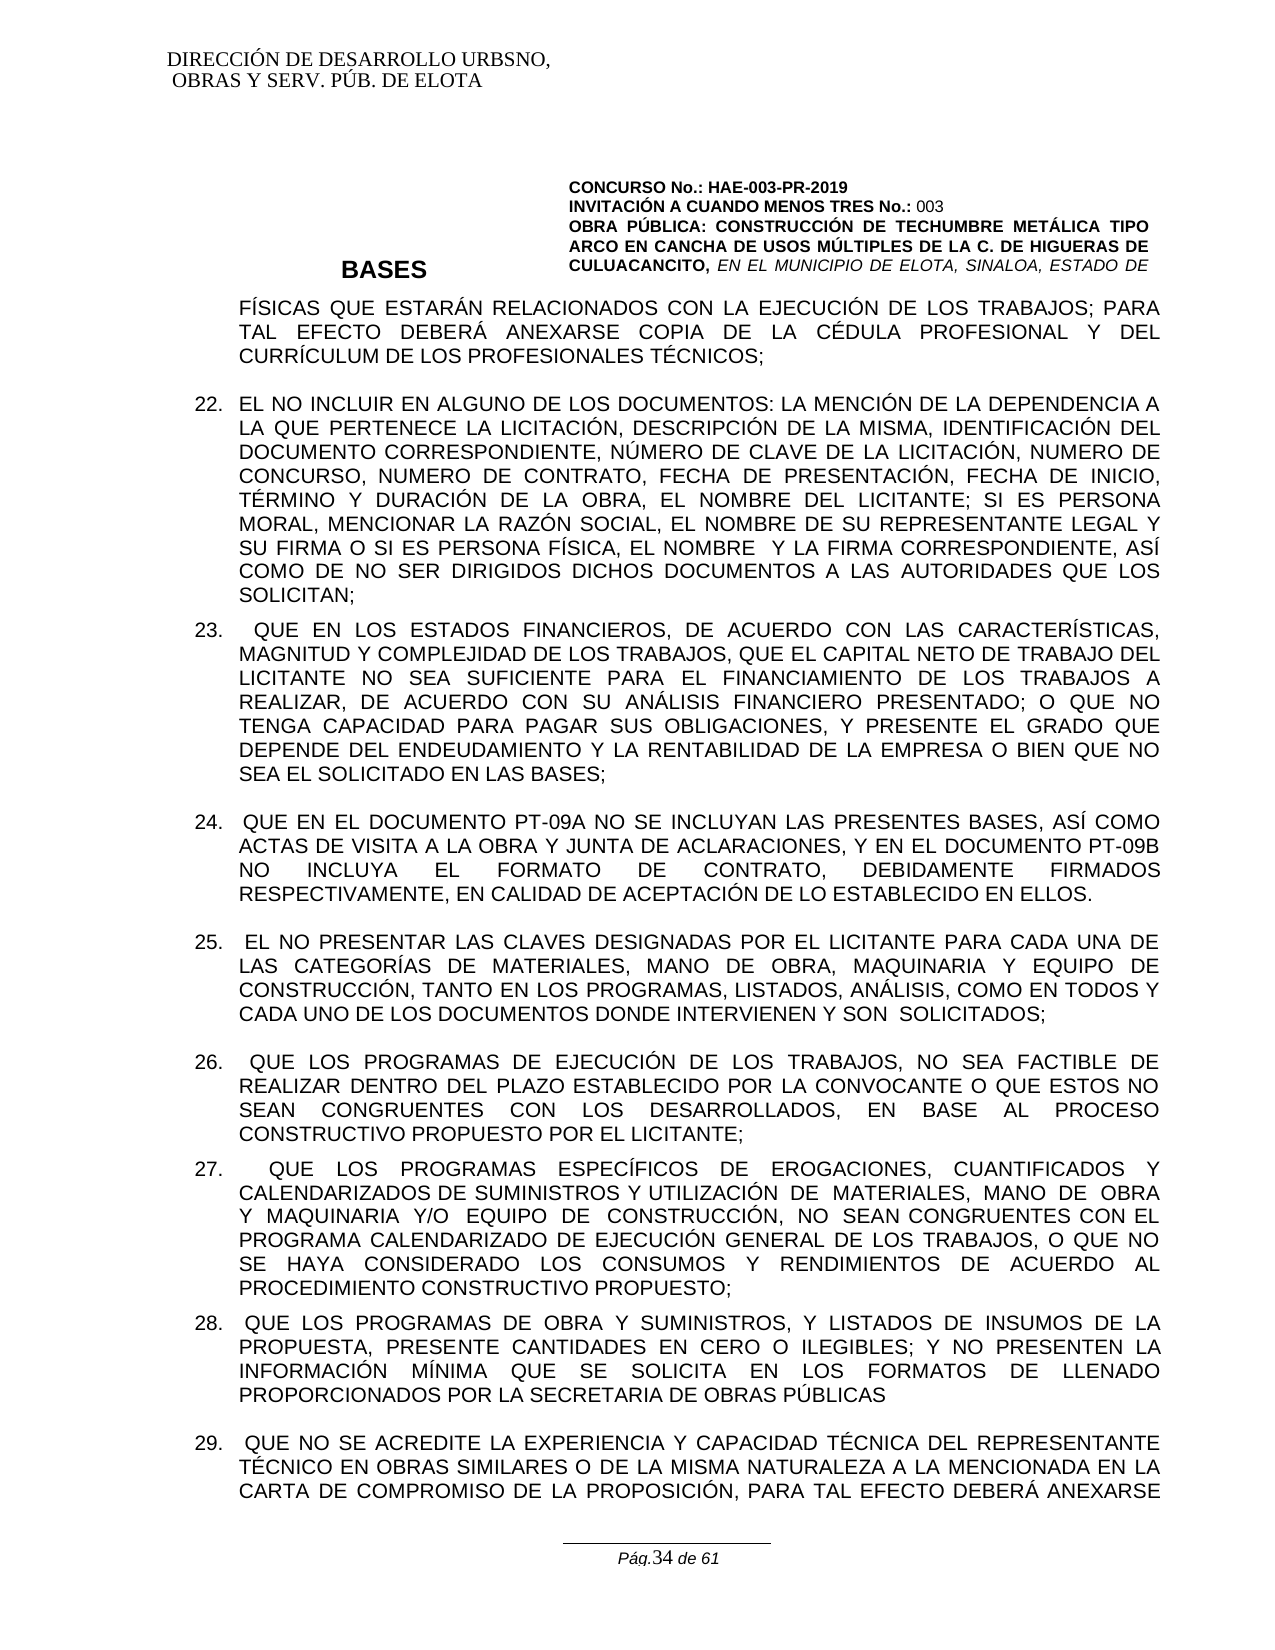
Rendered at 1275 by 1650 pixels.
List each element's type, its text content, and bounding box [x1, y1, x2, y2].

text 24. QUE EN EL DOCUMENTO PT-09A NO SE INCLUYAN LAS PRESENTES BASES, ASÍ COMO ACTAS DE VISITA A LA OBRA Y JUNTA DE ACLARACIONES, Y EN EL DOCUMENTO PT-09B NO INCLUYA EL FORMATO DE CONTRATO, DEBIDAMENTE FIRMADOS RESPECTIVAMENTE, EN CALIDAD DE ACEPTACIÓN DE LO ESTABLECIDO EN ELLOS. [194, 810, 1161, 906]
text 22. EL NO INCLUIR EN ALGUNO DE LOS DOCUMENTOS: LA MENCIÓN DE LA DEPENDENCIA A LA QUE PERTENECE LA LICITACIÓN, DESCRIPCIÓN DE LA MISMA, IDENTIFICACIÓN DEL DOCUMENTO CORRESPONDIENTE, NÚMERO DE CLAVE DE LA LICITACIÓN, NUMERO DE CONCURSO, NUMERO DE CONTRATO, FECHA DE PRESENTACIÓN, FECHA DE INICIO, TÉRMINO Y DURACIÓN DE LA OBRA, EL NOMBRE DEL LICITANTE; SI ES PERSONA MORAL, MENCIONAR LA RAZÓN SOCIAL, EL NOMBRE DE SU REPRESENTANTE LEGAL Y SU FIRMA O SI ES PERSONA FÍSICA, EL NOMBRE Y LA FIRMA CORRESPONDIENTE, ASÍ COMO DE NO SER DIRIGIDOS DICHOS DOCUMENTOS A LAS AUTORIDADES QUE LOS SOLICITAN; [194, 392, 1160, 607]
text 27. QUE LOS PROGRAMAS ESPECÍFICOS DE EROGACIONES, CUANTIFICADOS Y CALENDARIZADOS DE SUMINISTROS Y UTILIZACIÓN DE MATERIALES, MANO DE OBRA Y MAQUINARIA Y/O EQUIPO DE CONSTRUCCIÓN, NO SEAN CONGRUENTES CON EL PROGRAMA CALENDARIZADO DE EJECUCIÓN GENERAL DE LOS TRABAJOS, O QUE NO SE HAYA CONSIDERADO LOS CONSUMOS Y RENDIMIENTOS DE ACUERDO AL PROCEDIMIENTO CONSTRUCTIVO PROPUESTO; [194, 1156, 1160, 1300]
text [194, 1431, 1161, 1503]
text 23. QUE EN LOS ESTADOS FINANCIEROS, DE ACUERDO CON LAS CARACTERÍSTICAS, MAGNITUD Y COMPLEJIDAD DE LOS TRABAJOS, QUE EL CAPITAL NETO DE TRABAJO DEL LICITANTE NO SEA SUFICIENTE PARA EL FINANCIAMIENTO DE LOS TRABAJOS A REALIZAR, DE ACUERDO CON SU ANÁLISIS FINANCIERO PRESENTADO; O QUE NO TENGA CAPACIDAD PARA PAGAR SUS OBLIGACIONES, Y PRESENTE EL GRADO QUE DEPENDE DEL ENDEUDAMIENTO Y LA RENTABILIDAD DE LA EMPRESA O BIEN QUE NO SEA EL SOLICITADO EN LAS BASES; [194, 618, 1160, 786]
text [194, 296, 1161, 368]
text 28. QUE LOS PROGRAMAS DE OBRA Y SUMINISTROS, Y LISTADOS DE INSUMOS DE LA PROPUESTA, PRESENTE CANTIDADES EN CERO O ILEGIBLES; Y NO PRESENTEN LA INFORMACIÓN MÍNIMA QUE SE SOLICITA EN LOS FORMATOS DE LLENADO PROPORCIONADOS POR LA SECRETARIA DE OBRAS PÚBLICAS [194, 1311, 1161, 1407]
text 25. EL NO PRESENTAR LAS CLAVES DESIGNADAS POR EL LICITANTE PARA CADA UNA DE LAS CATEGORÍAS DE MATERIALES, MANO DE OBRA, MAQUINARIA Y EQUIPO DE CONSTRUCCIÓN, TANTO EN LOS PROGRAMAS, LISTADOS, ANÁLISIS, COMO EN TODOS Y CADA UNO DE LOS DOCUMENTOS DONDE INTERVIENEN Y SON SOLICITADOS; [194, 929, 1160, 1025]
text 26. QUE LOS PROGRAMAS DE EJECUCIÓN DE LOS TRABAJOS, NO SEA FACTIBLE DE REALIZAR DENTRO DEL PLAZO ESTABLECIDO POR LA CONVOCANTE O QUE ESTOS NO SEAN CONGRUENTES CON LOS DESARROLLADOS, EN BASE AL PROCESO CONSTRUCTIVO PROPUESTO POR EL LICITANTE; [194, 1049, 1160, 1145]
